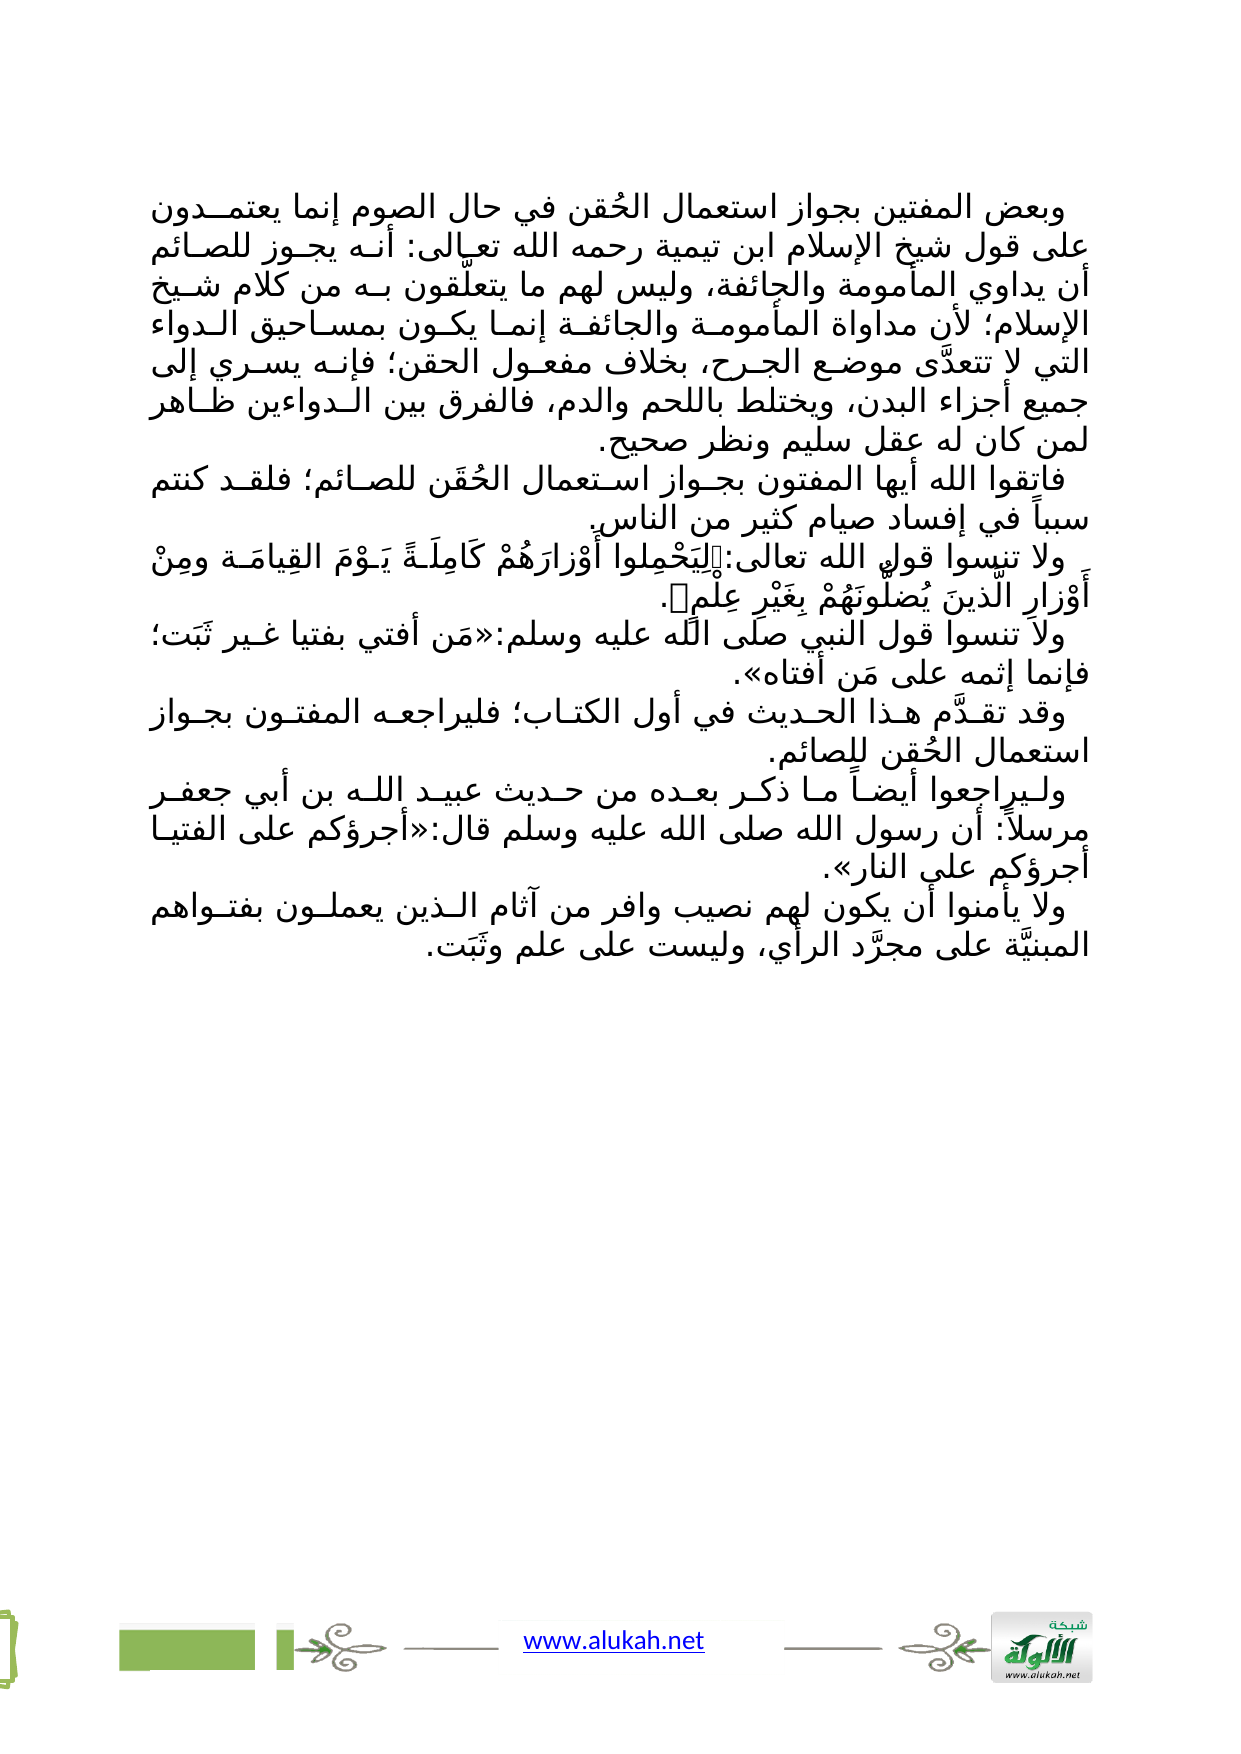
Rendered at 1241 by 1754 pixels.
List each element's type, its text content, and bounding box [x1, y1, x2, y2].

text وبعض المفتين بجواز استعمال الحُقن في حال الصوم إنما يعتمدون على قول شيخ الإسلام ابن تيمية رحمه الله تعالى: أنه يجوز للصائم أن يداوي المأمومة والجائفة، وليس لهم ما يتعلَّقون به من كلام شيخ الإسلام؛ لأن مداواة المأمومة والجائفة إنما يكون بمساحيق الدواء التي لا تتعدَّى موضع الجرح، بخلاف مفعول الحقن؛ فإنه يسري إلى جميع أجزاء البدن، ويختلط باللحم والدم، فالفرق بين الدواءين ظاهر لمن كان له عقل سليم ونظر صحيح. [150, 187, 1090, 459]
picture [117, 1608, 1093, 1690]
text فاتقوا الله أيها المفتون بجواز استعمال الحُقَن للصائم؛ فلقد كنتم سبباً في إفساد صيام كثير من الناس. [150, 459, 1090, 537]
text ولا تنسوا قول الله تعالى:لِيَحْمِلوا أَوْزارَهُمْ كَامِلَةً يَوْمَ القِيامَة ومِنْ أَوْزارِ الَّذينَ يُضلُّونَهُمْ بِغَيْرِ عِلْمٍ. [150, 537, 1090, 615]
text ولا تنسوا قول النبي صلى الله عليه وسلم:«مَن أفتي بفتيا غير ثَبَت؛ فإنما إثمه على مَن أفتاه». [150, 615, 1090, 693]
text ولا يأمنوا أن يكون لهم نصيب وافر من آثام الذين يعملون بفتواهم المبنيَّة على مجرَّد الرأي، وليست على علم وثَبَت. [150, 887, 1090, 964]
text وليراجعوا أيضاً ما ذكر بعده من حديث عبيد الله بن أبي جعفر مرسلاً: أن رسول الله صلى الله عليه وسلم قال:«أجرؤكم على الفتيا أجرؤكم على النار». [150, 770, 1090, 887]
text وقد تقدَّم هذا الحديث في أول الكتاب؛ فليراجعه المفتون بجواز استعمال الحُقن للصائم. [150, 693, 1090, 770]
